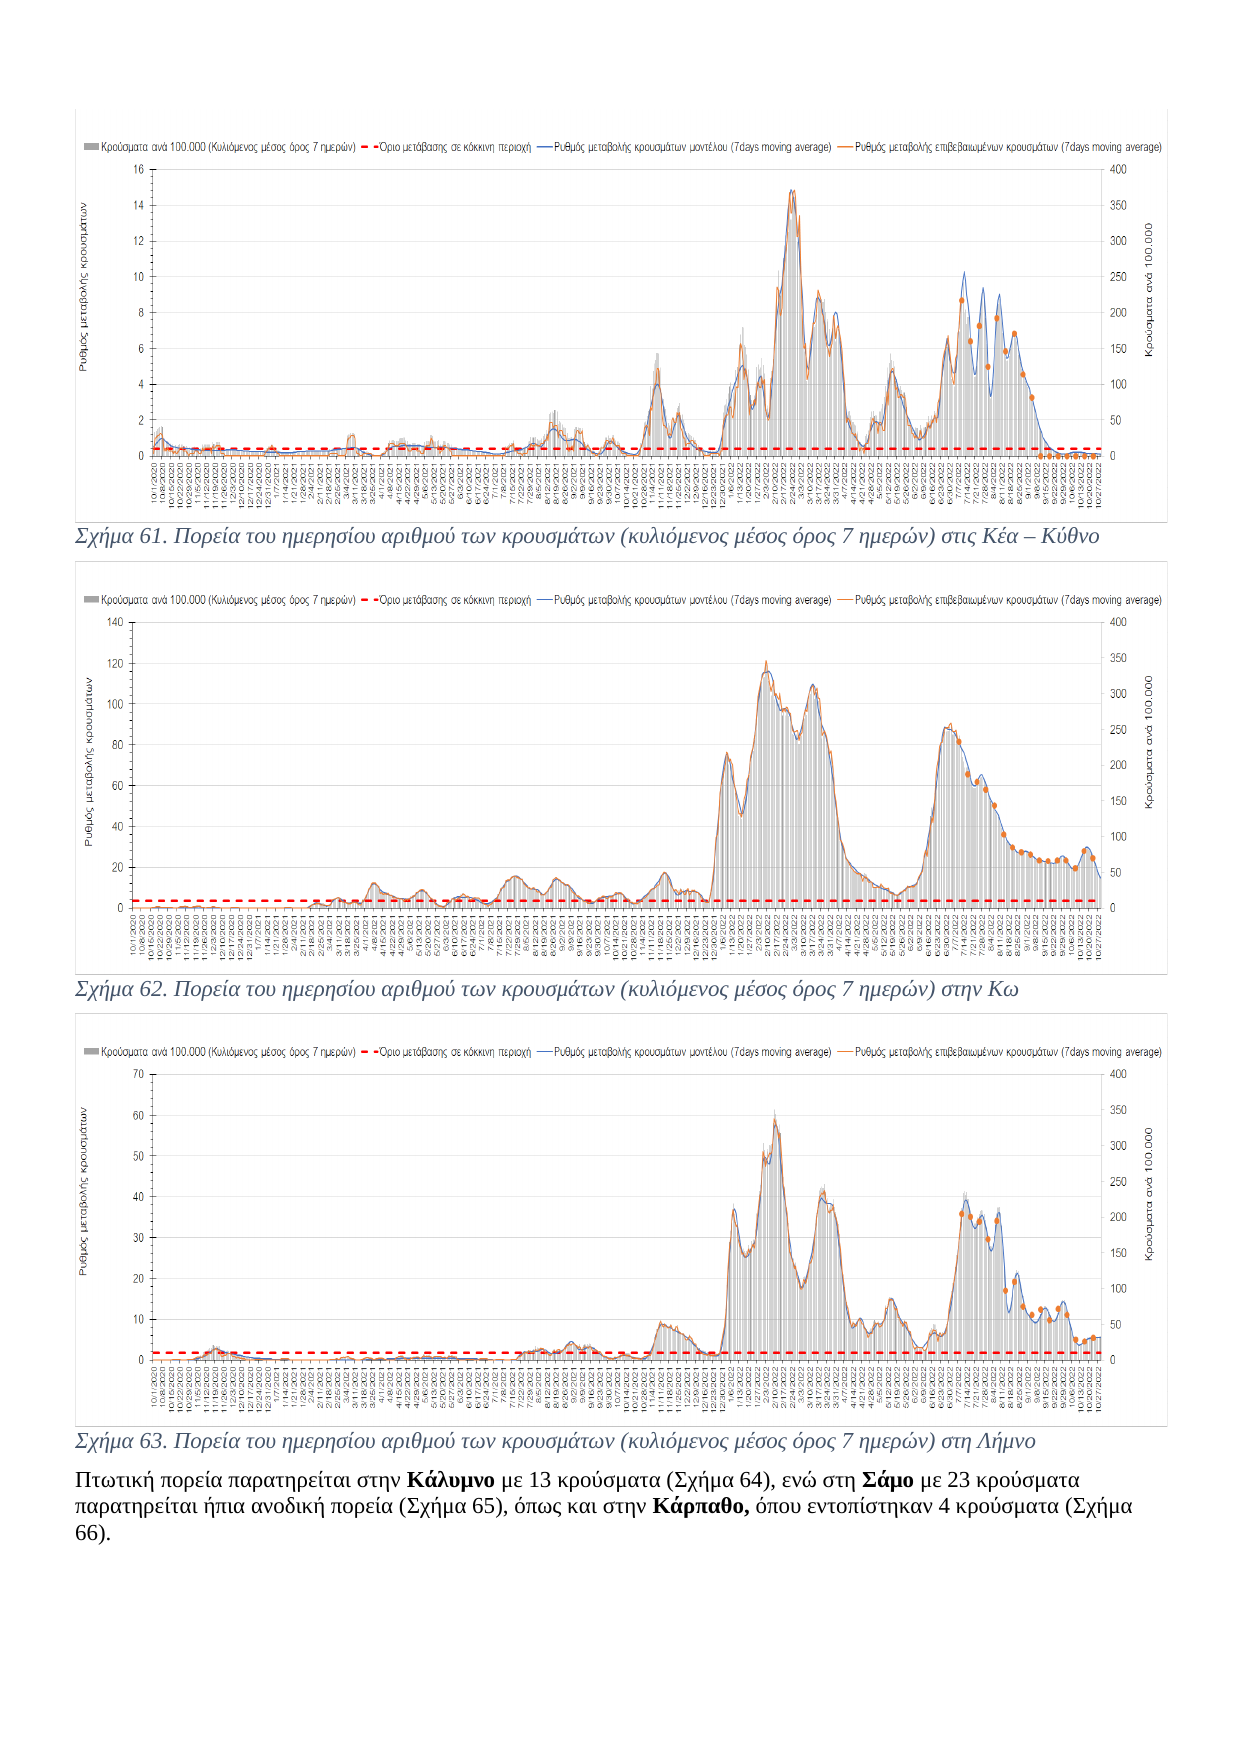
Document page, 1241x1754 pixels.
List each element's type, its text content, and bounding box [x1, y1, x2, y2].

text Σχήμα 61. Πορεία του ημερησίου αριθμού των κρουσμάτων (κυλιόμενος μέσος όρος 7 ημερών) στις Κέα – Κύθνο [75, 523, 1165, 549]
text Πτωτική πορεία παρατηρείται στην Κάλυμνο με 13 κρούσματα (Σχήμα 64), ενώ στη Σάμο με 23 κρούσματα παρατηρείται ήπια ανοδική πορεία (Σχήμα 65), όπως και στην Κάρπαθο, όπου εντοπίστηκαν 4 κρούσματα (Σχήμα 66). [75, 1466, 1165, 1545]
picture [75, 561, 1168, 975]
text Σχήμα 62. Πορεία του ημερησίου αριθμού των κρουσμάτων (κυλιόμενος μέσος όρος 7 ημερών) στην Κω [75, 975, 1165, 1001]
picture [75, 109, 1168, 523]
text Σχήμα 63. Πορεία του ημερησίου αριθμού των κρουσμάτων (κυλιόμενος μέσος όρος 7 ημερών) στη Λήμνο [75, 1427, 1165, 1453]
picture [75, 1013, 1168, 1427]
